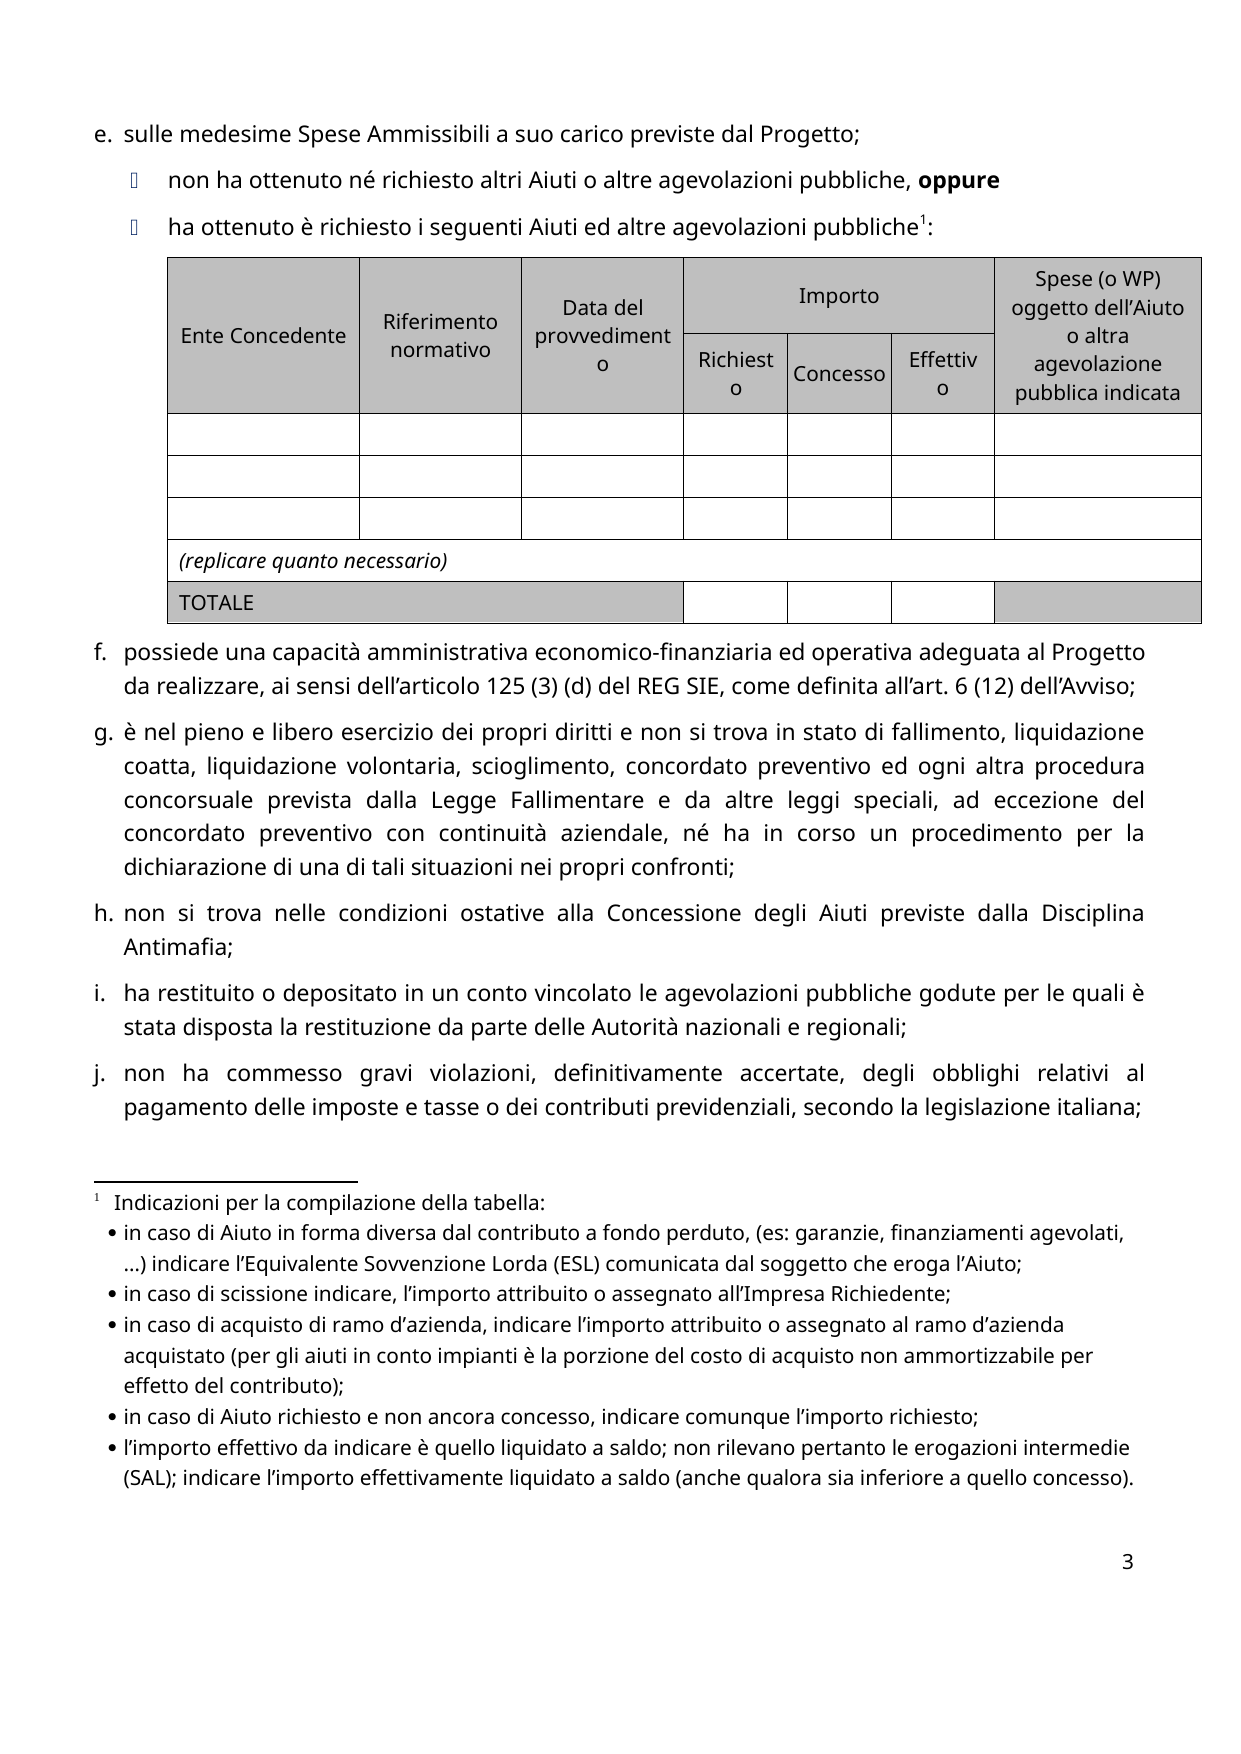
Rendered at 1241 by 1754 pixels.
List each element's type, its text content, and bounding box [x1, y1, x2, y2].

list non si trova nelle condizioni ostative alla Concessione degli Aiuti previste dalla Disciplina Antimafia; [94, 897, 1146, 962]
table_cell [360, 498, 521, 538]
table_cell [788, 498, 891, 538]
table_cell [684, 582, 787, 622]
table_cell [522, 498, 683, 538]
table_cell [168, 456, 359, 497]
table_cell TOTALE [168, 582, 683, 622]
list sulle medesime Spese Ammissibili a suo carico previste dal Progetto; [94, 118, 1146, 149]
list ha ottenuto è richiesto i seguenti Aiuti ed altre agevolazioni pubbliche: [130, 211, 1146, 242]
table_cell Concesso [788, 334, 891, 413]
table_cell [788, 414, 891, 454]
table_cell [684, 414, 787, 454]
table_cell [168, 498, 359, 538]
table_header Ente Concedente [168, 258, 359, 413]
list possiede una capacità amministrativa economico-finanziaria ed operativa adeguata al Progetto da realizzare, ai sensi dell’articolo 125 (3) (d) del REG SIE, come definita all’art. 6 (12) dell’Avviso; [94, 636, 1146, 701]
table_cell [522, 414, 683, 454]
table_cell Effettivo [892, 334, 994, 413]
table_header Data del provvedimento [522, 258, 683, 413]
table_cell [892, 456, 994, 497]
table_cell [892, 582, 994, 622]
table_cell [788, 456, 891, 497]
table_header Spese (o WP) oggetto dell’Aiuto o altra agevolazione pubblica indicata [995, 258, 1201, 413]
table_cell [684, 498, 787, 538]
table_cell [995, 456, 1201, 497]
table_cell [168, 414, 359, 454]
table_cell [788, 582, 891, 622]
table_cell [892, 498, 994, 538]
table_cell [995, 582, 1201, 622]
table_cell Richiesto [684, 334, 787, 413]
table_cell (replicare quanto necessario) [168, 540, 1201, 581]
list non ha commesso gravi violazioni, definitivamente accertate, degli obblighi relativi al pagamento delle imposte e tasse o dei contributi previdenziali, secondo la legislazione italiana; [94, 1057, 1146, 1122]
list è nel pieno e libero esercizio dei propri diritti e non si trova in stato di fallimento, liquidazione coatta, liquidazione volontaria, scioglimento, concordato preventivo ed ogni altra procedura concorsuale prevista dalla Legge Fallimentare e da altre leggi speciali, ad eccezione del concordato preventivo con continuità aziendale, né ha in corso un procedimento per la dichiarazione di una di tali situazioni nei propri confronti; [94, 716, 1146, 882]
list non ha ottenuto né richiesto altri Aiuti o altre agevolazioni pubbliche, oppure [130, 164, 1146, 196]
table_cell [892, 414, 994, 454]
table_header Importo [684, 258, 994, 333]
table_cell [995, 498, 1201, 538]
table_cell [522, 456, 683, 497]
table_cell [360, 456, 521, 497]
table_header Riferimento normativo [360, 258, 521, 413]
list ha restituito o depositato in un conto vincolato le agevolazioni pubbliche godute per le quali è stata disposta la restituzione da parte delle Autorità nazionali e regionali; [94, 977, 1146, 1042]
table_cell [360, 414, 521, 454]
table_cell [684, 456, 787, 497]
table_cell [995, 414, 1201, 454]
